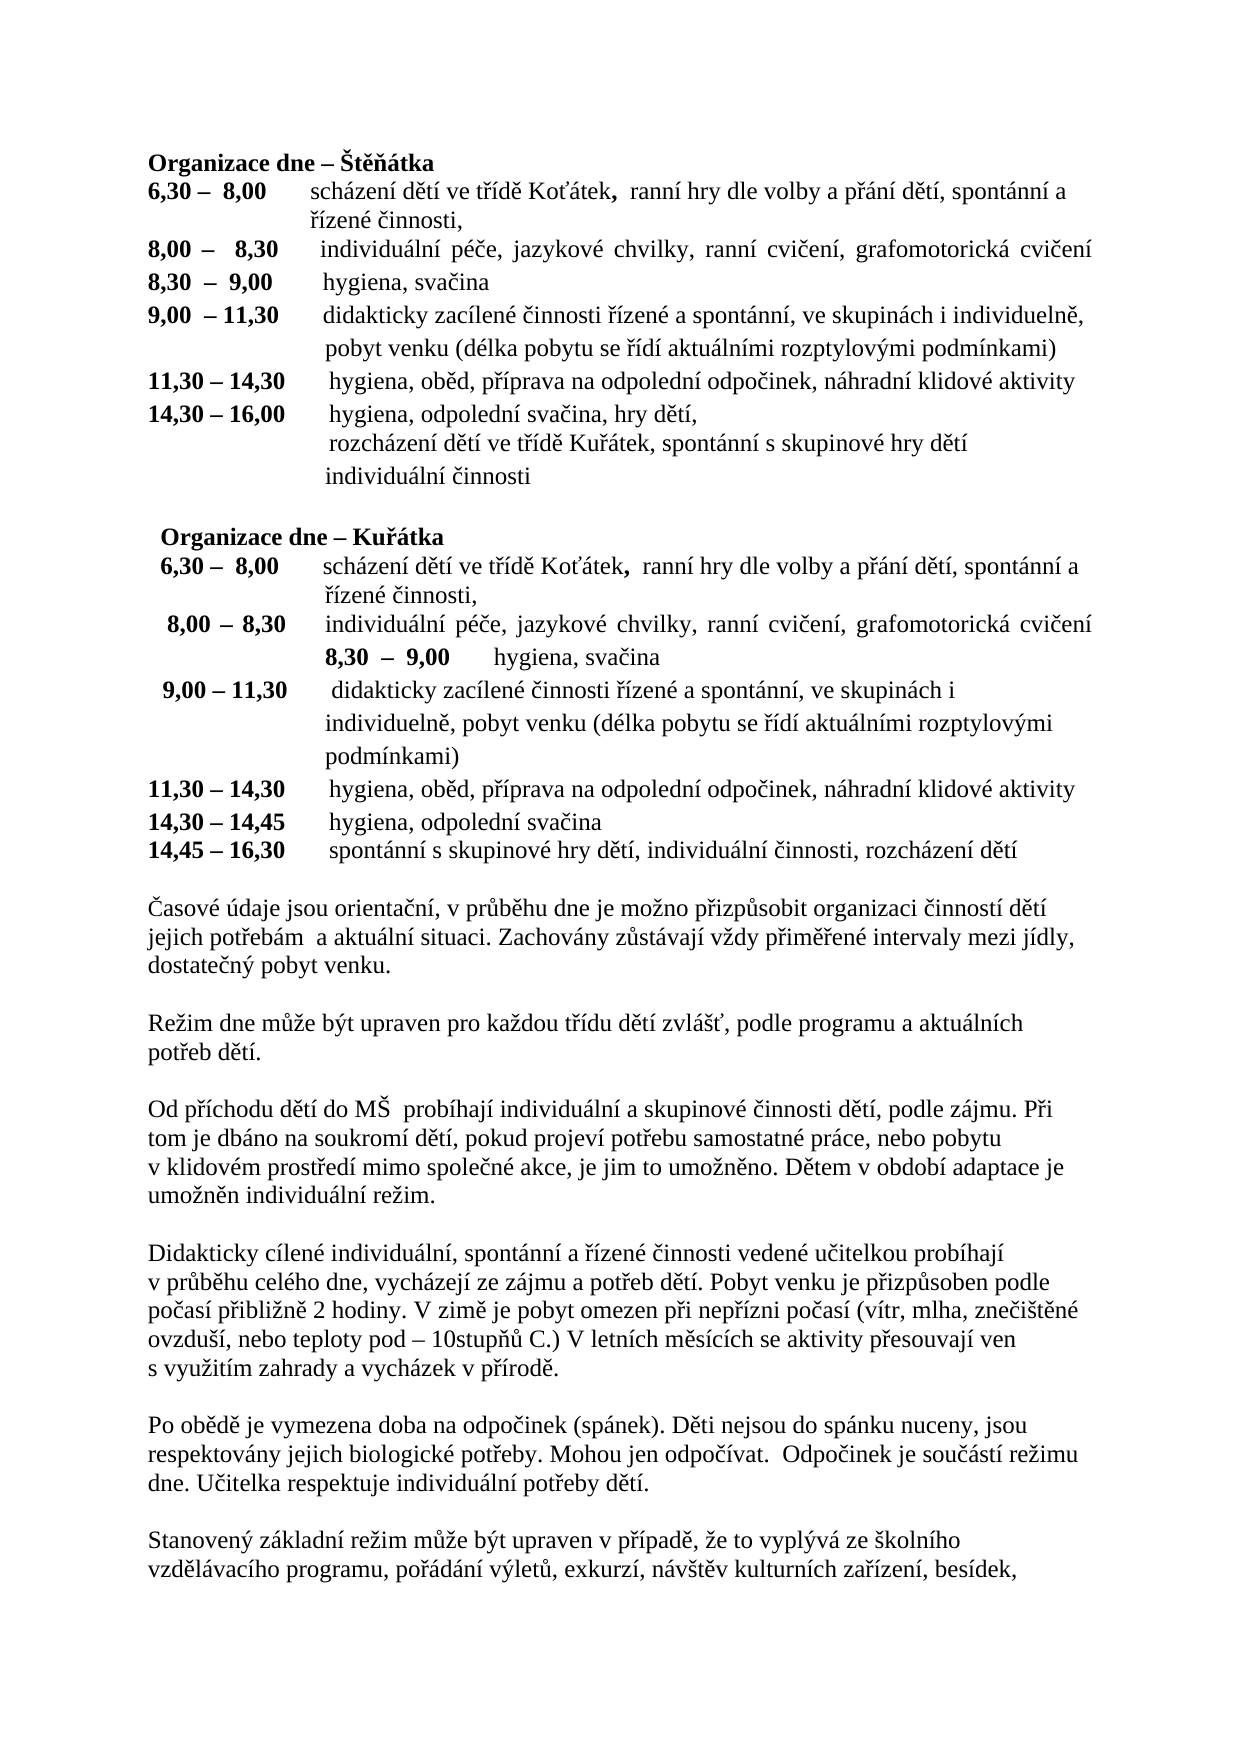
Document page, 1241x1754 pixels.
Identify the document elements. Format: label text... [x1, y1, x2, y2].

text 8,00 – 8,30 individuální péče, jazykové chvilky, ranní cvičení, grafomotorická cvičení 8,30 – 9,00 hygiena, svačina [148, 234, 1093, 296]
text Didakticky cílené individuální, spontánní a řízené činnosti vedené učitelkou probíhají v průběhu celého dne, vycházejí ze zájmu a potřeb dětí. Pobyt venku je přizpůsoben podle počasí přibližně 2 hodiny. V zimě je pobyt omezen při nepřízni počasí (vítr, mlha, znečištěné ovzduší, nebo teploty pod – 10stupňů C.) V letních měsících se aktivity přesouvají ven s využitím zahrady a vycházek v přírodě. [148, 1238, 1093, 1382]
text individuální činnosti [325, 461, 1093, 489]
text Od příchodu dětí do MŠ probíhají individuální a skupinové činnosti dětí, podle zájmu. Při tom je dbáno na soukromí dětí, pokud projeví potřebu samostatné práce, nebo pobytu v klidovém prostředí mimo společné akce, je jim to umožněno. Dětem v období adaptace je umožněn individuální režim. [148, 1094, 1093, 1209]
text 6,30 – 8,00 scházení dětí ve třídě Koťátek, ranní hry dle volby a přání dětí, spontánní a řízené činnosti, [148, 176, 1093, 234]
text 8,00 – 8,30 individuální péče, jazykové chvilky, ranní cvičení, grafomotorická cvičení 8,30 – 9,00 hygiena, svačina [148, 609, 1093, 671]
text Časové údaje jsou orientační, v průběhu dne je možno přizpůsobit organizaci činností dětí jejich potřebám a aktuální situaci. Zachovány zůstávají vždy přiměřené intervaly mezi jídly, dostatečný pobyt venku. [148, 893, 1093, 979]
text 14,45 – 16,30 spontánní s skupinové hry dětí, individuální činnosti, rozcházení dětí [148, 836, 1093, 864]
text 14,30 – 14,45 hygiena, odpolední svačina [148, 807, 1093, 836]
text 11,30 – 14,30 hygiena, oběd, příprava na odpolední odpočinek, náhradní klidové aktivity [148, 774, 1093, 803]
text Režim dne může být upraven pro každou třídu dětí zvlášť, podle programu a aktuálních potřeb dětí. [148, 1008, 1093, 1066]
text rozcházení dětí ve třídě Kuřátek, spontánní s skupinové hry dětí [148, 428, 1093, 456]
text 6,30 – 8,00 scházení dětí ve třídě Koťátek, ranní hry dle volby a přání dětí, spontánní a řízené činnosti, [148, 551, 1093, 609]
text Organizace dne – Štěňátka [148, 148, 1093, 176]
text Organizace dne – Kuřátka [148, 522, 1093, 551]
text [148, 1526, 1093, 1583]
text 14,30 – 16,00 hygiena, odpolední svačina, hry dětí, [148, 399, 1093, 428]
text Po obědě je vymezena doba na odpočinek (spánek). Děti nejsou do spánku nuceny, jsou respektovány jejich biologické potřeby. Mohou jen odpočívat. Odpočinek je součástí režimu dne. Učitelka respektuje individuální potřeby dětí. [148, 1411, 1093, 1497]
text 11,30 – 14,30 hygiena, oběd, příprava na odpolední odpočinek, náhradní klidové aktivity [148, 366, 1093, 395]
